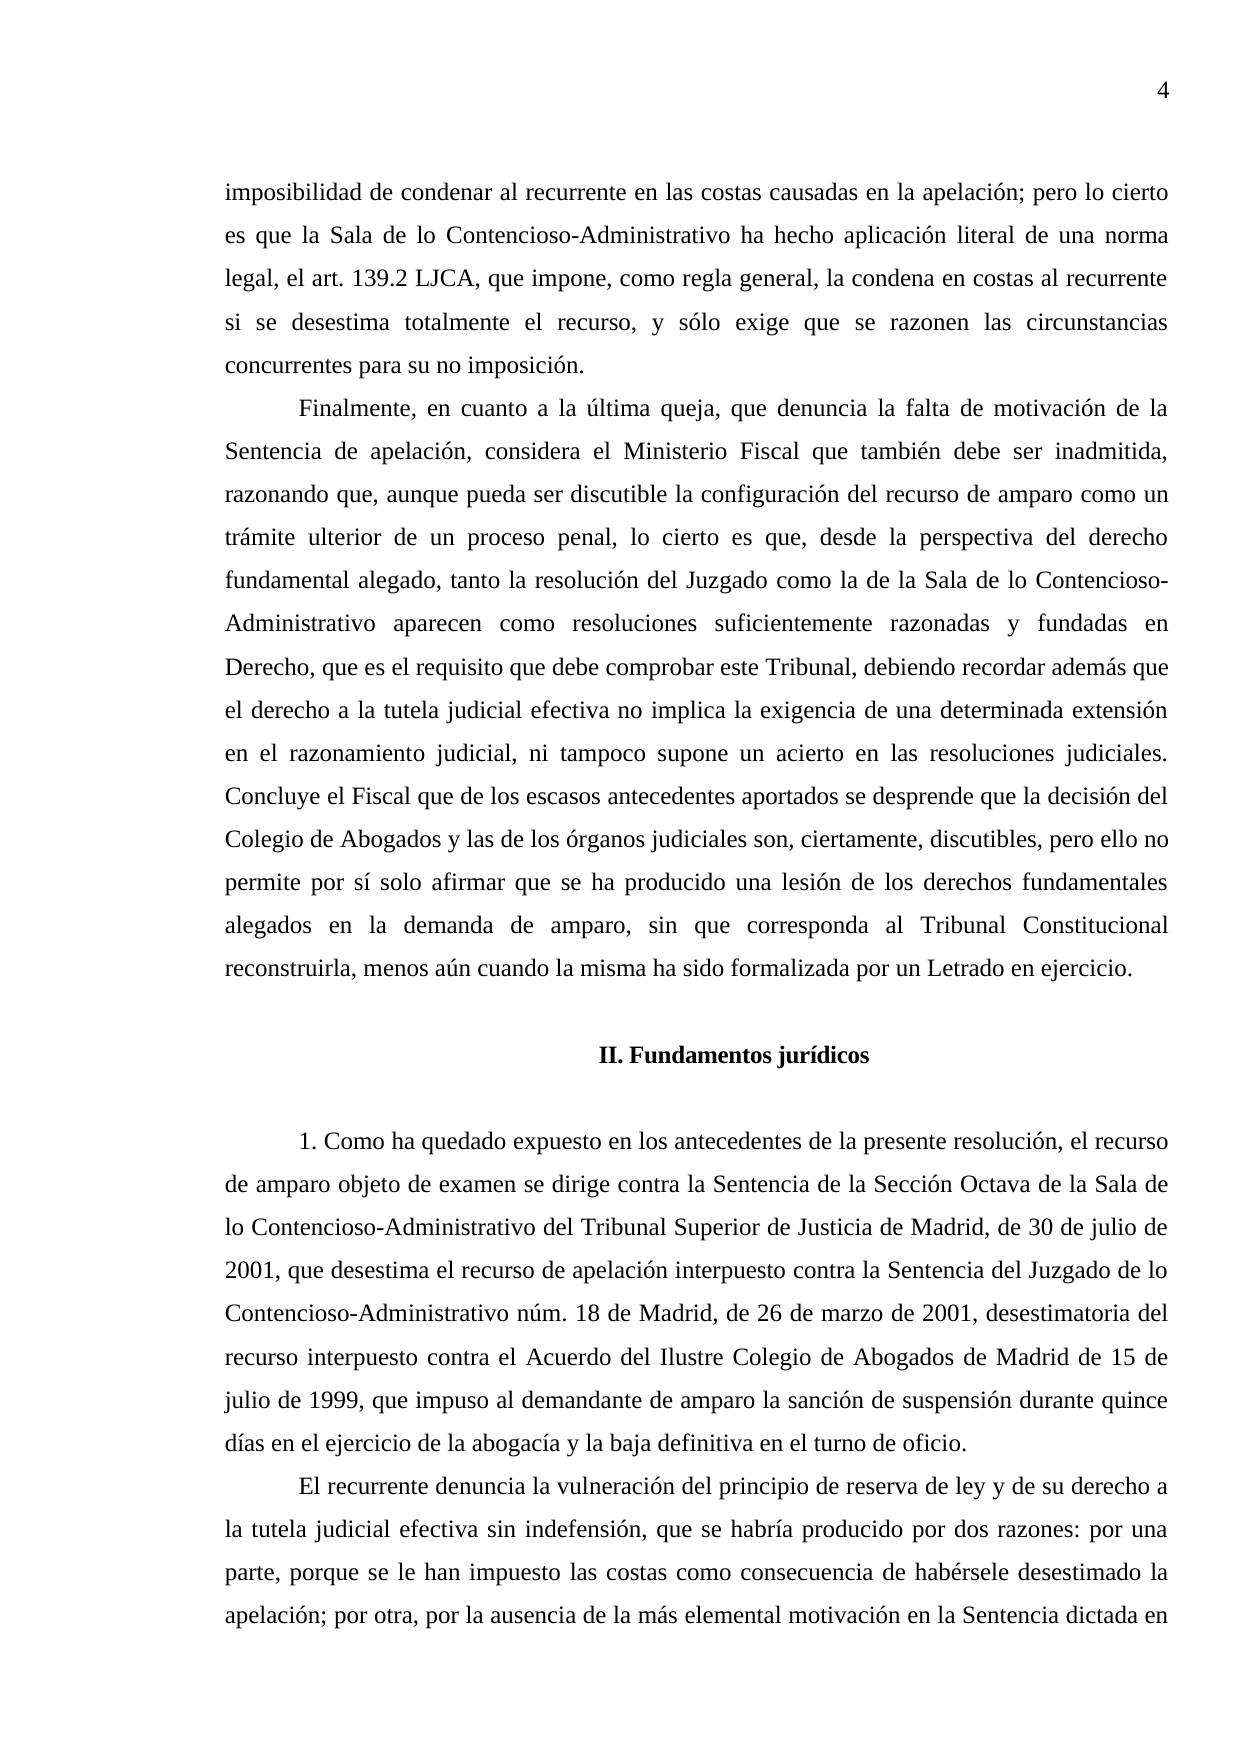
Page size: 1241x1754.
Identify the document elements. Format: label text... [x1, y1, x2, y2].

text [224, 1471, 1169, 1629]
subtitle II. Fundamentos jurídicos [224, 1040, 1169, 1068]
text 1. Como ha quedado expuesto en los antecedentes de la presente resolución, el recurso de amparo objeto de examen se dirige contra la Sentencia de la Sección Octava de la Sala de lo Contencioso-Administrativo del Tribunal Superior de Justicia de Madrid, de 30 de julio de 2001, que desestima el recurso de apelación interpuesto contra la Sentencia del Juzgado de lo Contencioso-Administrativo núm. 18 de Madrid, de 26 de marzo de 2001, desestimatoria del recurso interpuesto contra el Acuerdo del Ilustre Colegio de Abogados de Madrid de 15 de julio de 1999, que impuso al demandante de amparo la sanción de suspensión durante quince días en el ejercicio de la abogacía y la baja definitiva en el turno de oficio. [224, 1126, 1169, 1457]
text Finalmente, en cuanto a la última queja, que denuncia la falta de motivación de la Sentencia de apelación, considera el Ministerio Fiscal que también debe ser inadmitida, razonando que, aunque pueda ser discutible la configuración del recurso de amparo como un trámite ulterior de un proceso penal, lo cierto es que, desde la perspectiva del derecho fundamental alegado, tanto la resolución del Juzgado como la de la Sala de lo Contencioso- Administrativo aparecen como resoluciones suficientemente razonadas y fundadas en Derecho, que es el requisito que debe comprobar este Tribunal, debiendo recordar además que el derecho a la tutela judicial efectiva no implica la exigencia de una determinada extensión en el razonamiento judicial, ni tampoco supone un acierto en las resoluciones judiciales. Concluye el Fiscal que de los escasos antecedentes aportados se desprende que la decisión del Colegio de Abogados y las de los órganos judiciales son, ciertamente, discutibles, pero ello no permite por sí solo afirmar que se ha producido una lesión de los derechos fundamentales alegados en la demanda de amparo, sin que corresponda al Tribunal Constitucional reconstruirla, menos aún cuando la misma ha sido formalizada por un Letrado en ejercicio. [224, 393, 1169, 982]
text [224, 177, 1169, 378]
